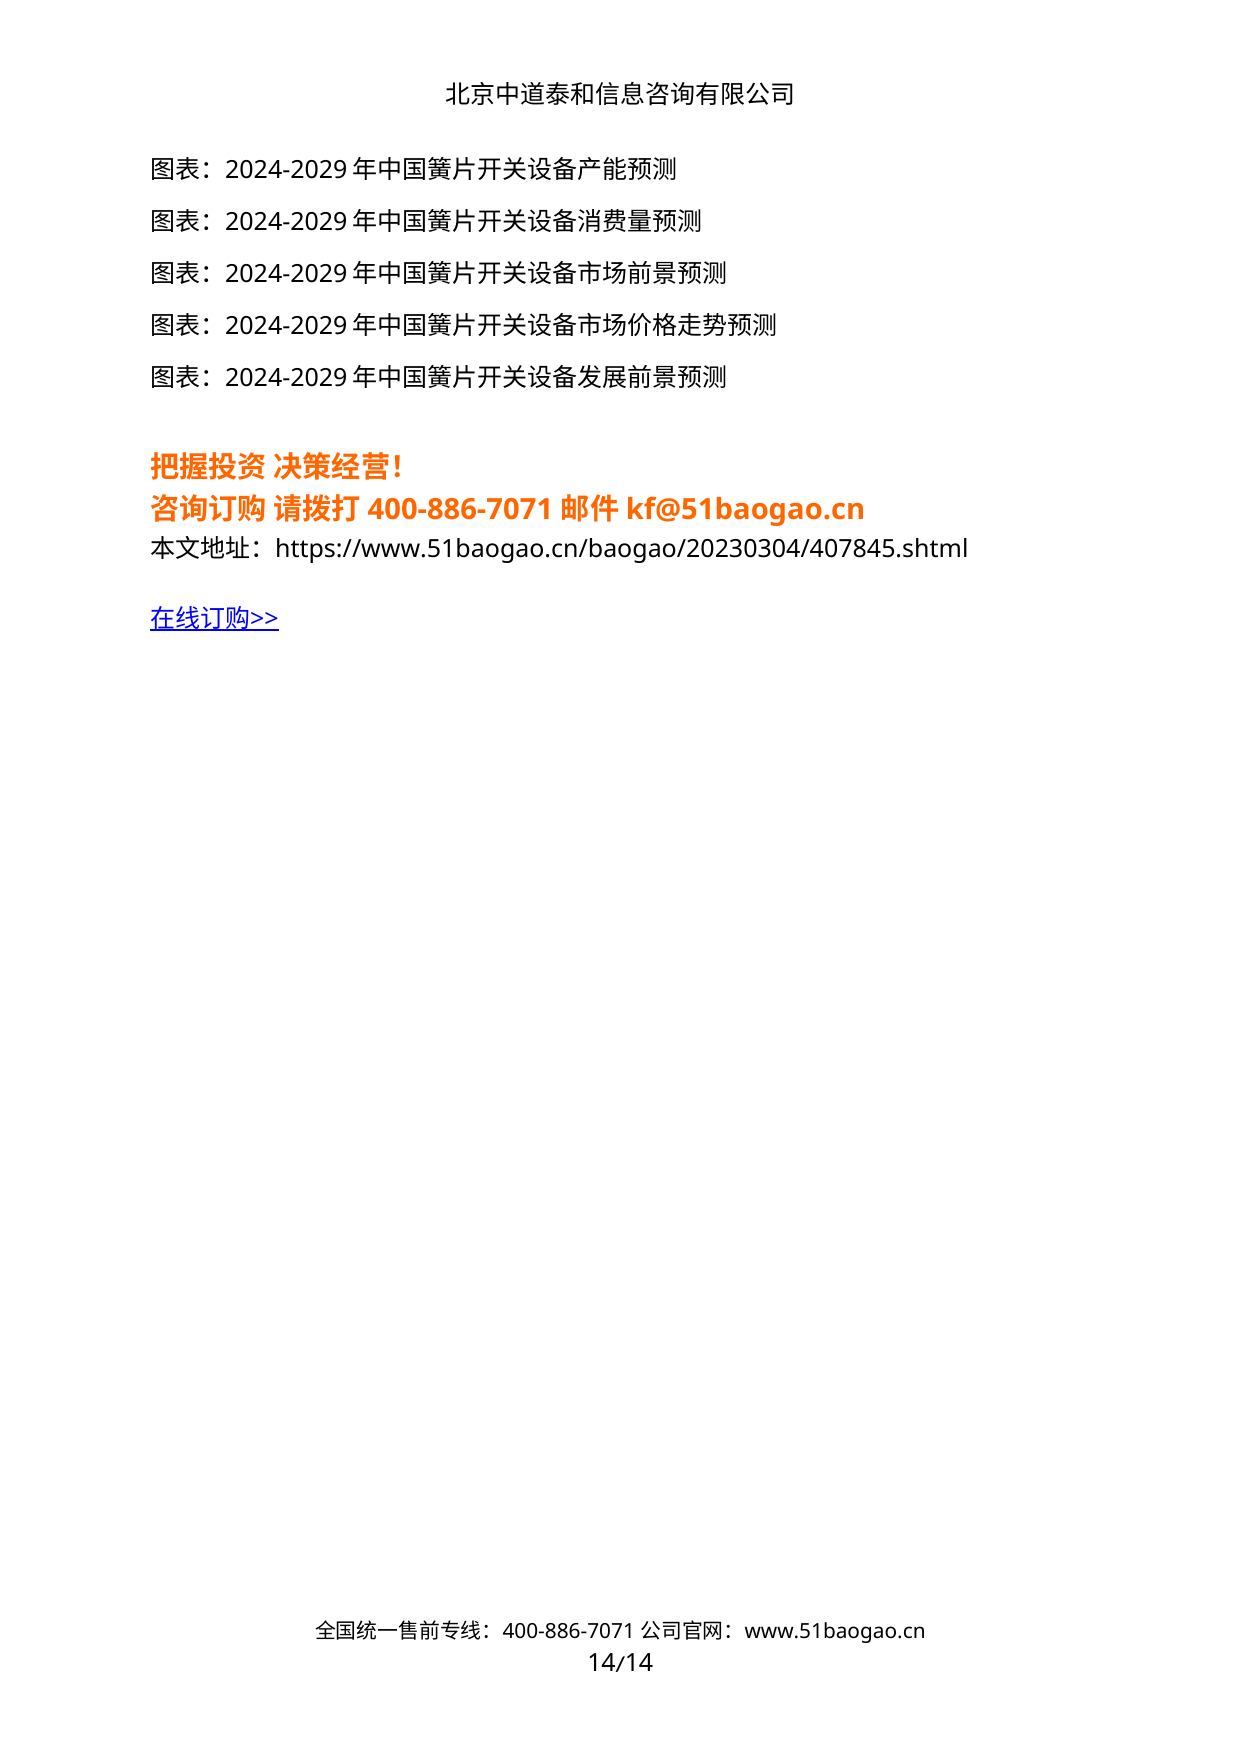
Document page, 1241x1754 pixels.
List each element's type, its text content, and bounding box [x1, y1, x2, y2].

text 图表：2024-2029年中国簧片开关设备消费量预测 [150, 202, 1090, 238]
text 图表：2024-2029年中国簧片开关设备产能预测 [150, 150, 1090, 186]
text 图表：2024-2029年中国簧片开关设备发展前景预测 [150, 357, 1090, 394]
text 在线订购>> [150, 564, 1090, 635]
text 图表：2024-2029年中国簧片开关设备市场价格走势预测 [150, 306, 1090, 342]
text 图表：2024-2029年中国簧片开关设备市场前景预测 [150, 254, 1090, 290]
text 把握投资 决策经营！咨询订购 请拨打 400-886-7071 邮件 kf@51baogao.cn本文地址：https://www.51baogao.cn/baogao/20230304/407845.shtml [150, 409, 1090, 564]
